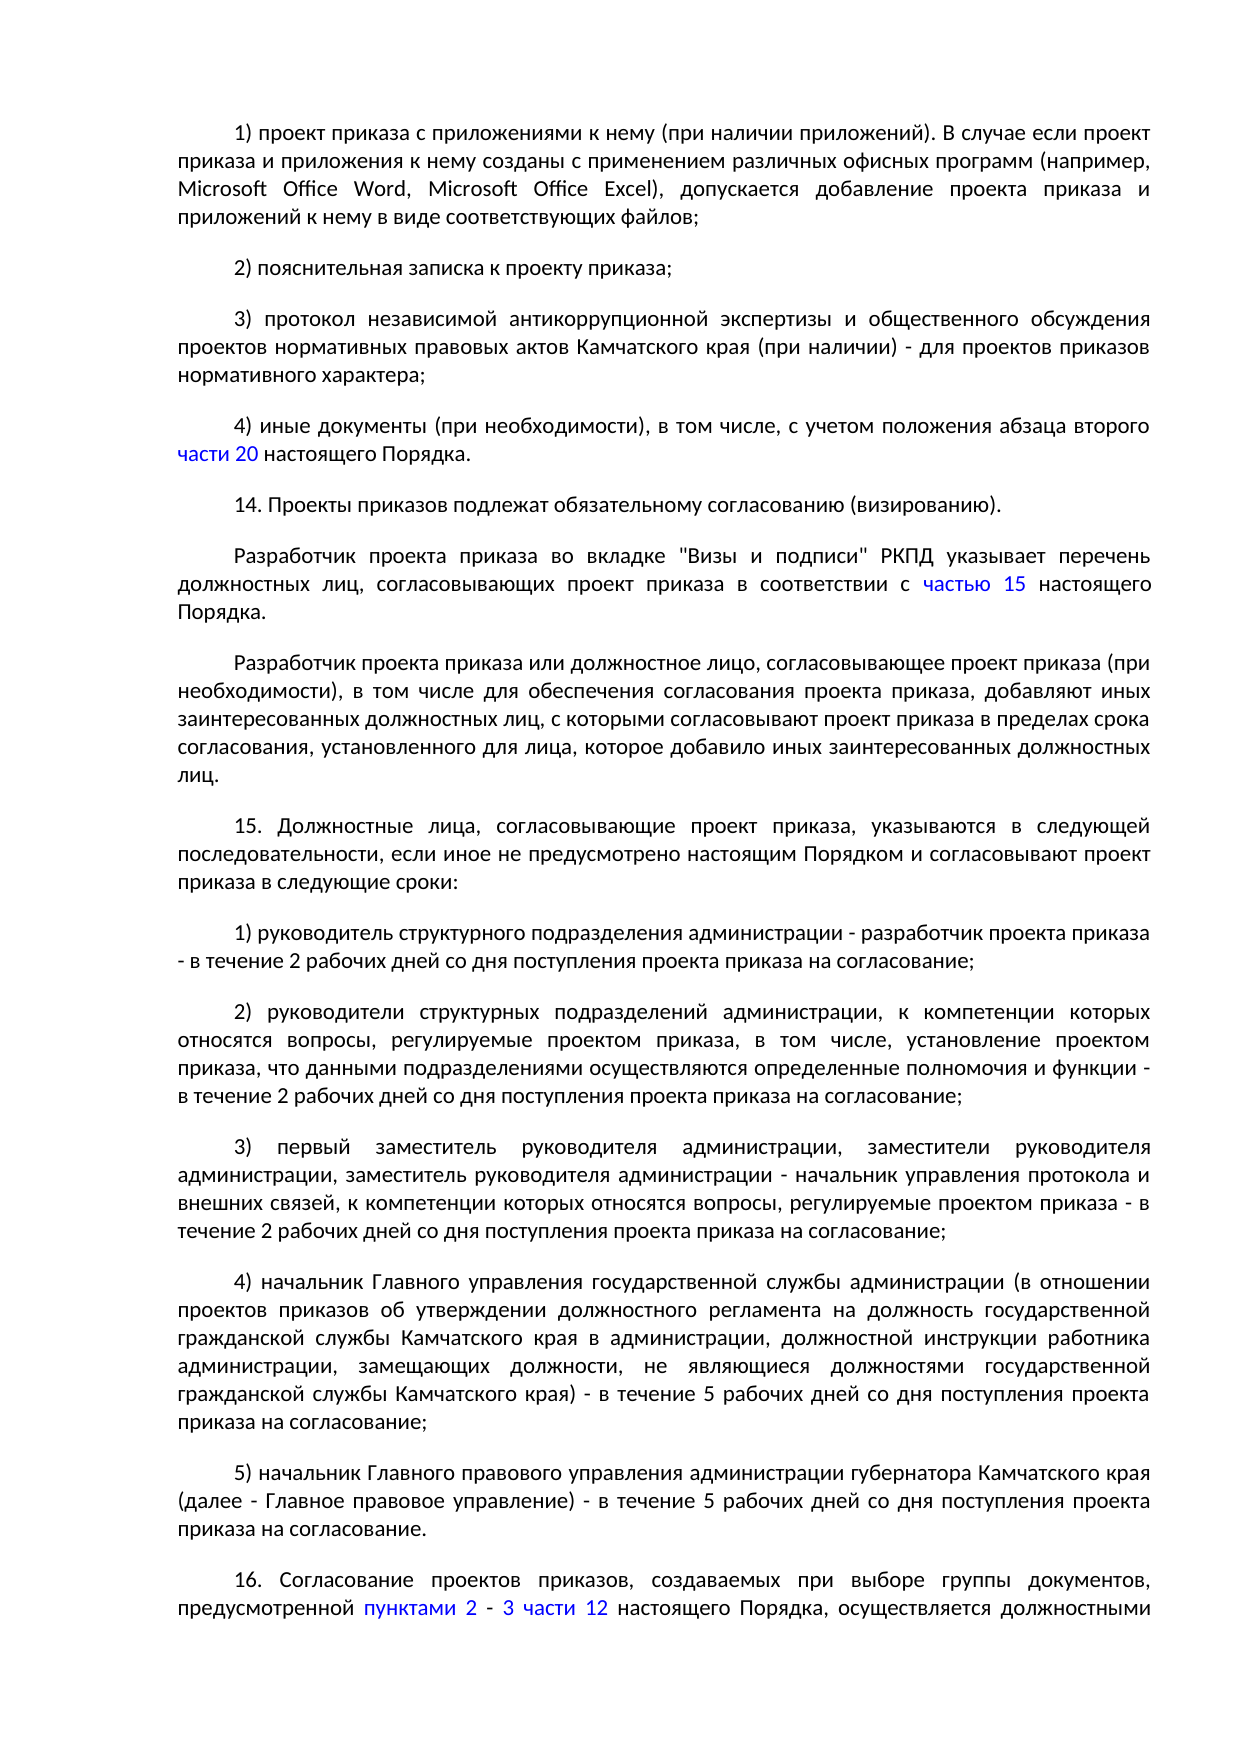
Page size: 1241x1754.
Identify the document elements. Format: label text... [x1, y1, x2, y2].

text 2) пояснительная записка к проекту приказа; [177, 253, 1152, 281]
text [177, 1565, 1152, 1621]
text 1) проект приказа с приложениями к нему (при наличии приложений). В случае если проект приказа и приложения к нему созданы с применением различных офисных программ (например, Microsoft Office Word, Microsoft Office Excel), допускается добавление проекта приказа и приложений к нему в виде соответствующих файлов; [177, 118, 1152, 230]
text 15. Должностные лица, согласовывающие проект приказа, указываются в следующей последовательности, если иное не предусмотрено настоящим Порядком и согласовывают проект приказа в следующие сроки: [177, 811, 1152, 895]
text Разработчик проекта приказа или должностное лицо, согласовывающее проект приказа (при необходимости), в том числе для обеспечения согласования проекта приказа, добавляют иных заинтересованных должностных лиц, с которыми согласовывают проект приказа в пределах срока согласования, установленного для лица, которое добавило иных заинтересованных должностных лиц. [177, 648, 1152, 788]
text 3) первый заместитель руководителя администрации, заместители руководителя администрации, заместитель руководителя администрации - начальник управления протокола и внешних связей, к компетенции которых относятся вопросы, регулируемые проектом приказа - в течение 2 рабочих дней со дня поступления проекта приказа на согласование; [177, 1132, 1152, 1244]
text 4) начальник Главного управления государственной службы администрации (в отношении проектов приказов об утверждении должностного регламента на должность государственной гражданской службы Камчатского края в администрации, должностной инструкции работника администрации, замещающих должности, не являющиеся должностями государственной гражданской службы Камчатского края) - в течение 5 рабочих дней со дня поступления проекта приказа на согласование; [177, 1267, 1152, 1435]
text 4) иные документы (при необходимости), в том числе, с учетом положения абзаца второго части 20 настоящего Порядка. [177, 411, 1152, 467]
text 5) начальник Главного правового управления администрации губернатора Камчатского края (далее - Главное правовое управление) - в течение 5 рабочих дней со дня поступления проекта приказа на согласование. [177, 1458, 1152, 1542]
text 1) руководитель структурного подразделения администрации - разработчик проекта приказа - в течение 2 рабочих дней со дня поступления проекта приказа на согласование; [177, 918, 1152, 974]
text 3) протокол независимой антикоррупционной экспертизы и общественного обсуждения проектов нормативных правовых актов Камчатского края (при наличии) - для проектов приказов нормативного характера; [177, 304, 1152, 388]
text 2) руководители структурных подразделений администрации, к компетенции которых относятся вопросы, регулируемые проектом приказа, в том числе, установление проектом приказа, что данными подразделениями осуществляются определенные полномочия и функции - в течение 2 рабочих дней со дня поступления проекта приказа на согласование; [177, 997, 1152, 1109]
text Разработчик проекта приказа во вкладке "Визы и подписи" РКПД указывает перечень должностных лиц, согласовывающих проект приказа в соответствии с частью 15 настоящего Порядка. [177, 541, 1152, 625]
text 14. Проекты приказов подлежат обязательному согласованию (визированию). [177, 490, 1152, 518]
